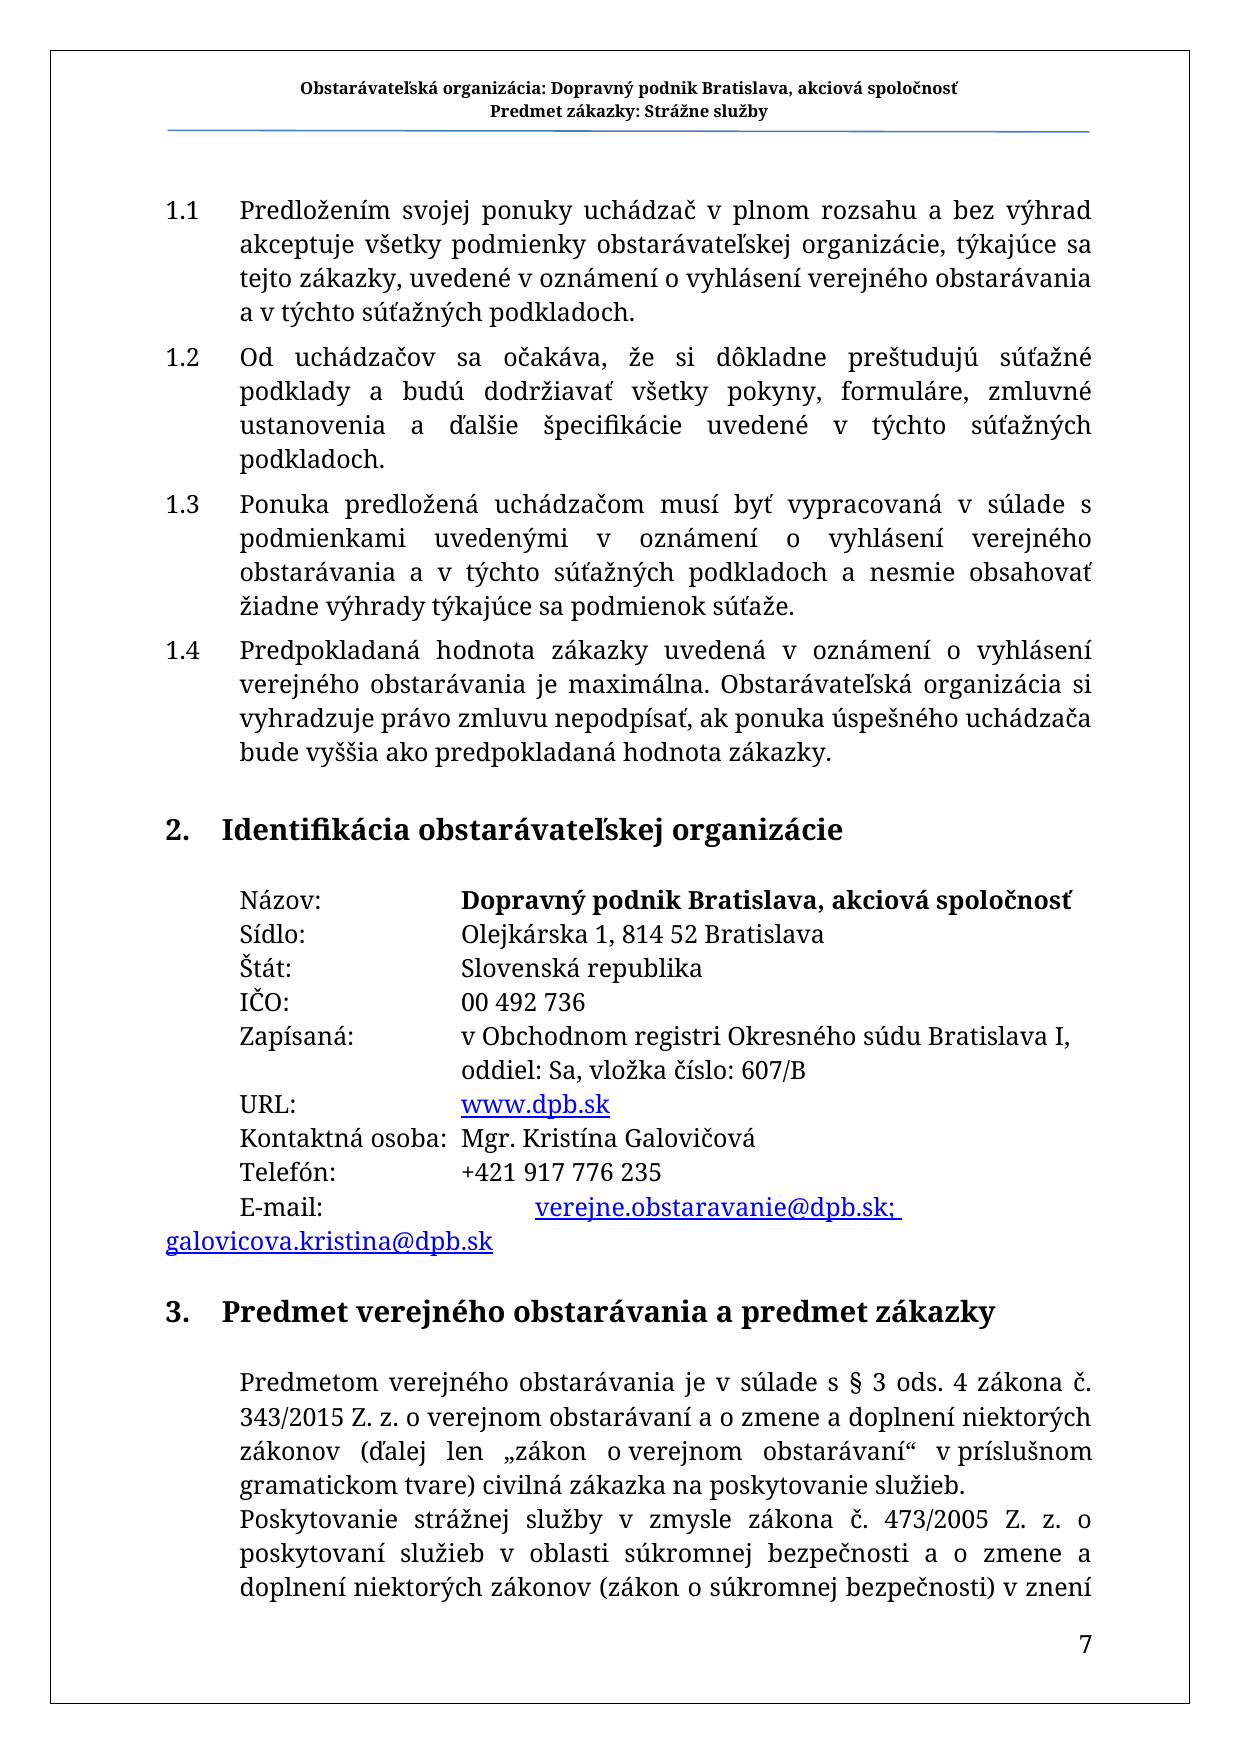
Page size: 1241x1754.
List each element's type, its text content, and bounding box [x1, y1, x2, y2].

text URL: www.dpb.sk [165, 1087, 1093, 1121]
text E-mail: verejne.obstaravanie@dpb.sk; galovicova.kristina@dpb.sk [165, 1189, 1093, 1257]
text IČO: 00 492 736 [165, 985, 1093, 1019]
subtitle Identifikácia obstarávateľskej organizácie [165, 809, 1093, 848]
text 1.4 Predpokladaná hodnota zákazky uvedená v oznámení o vyhlásení verejného obstarávania je maximálna. Obstarávateľská organizácia si vyhradzuje právo zmluvu nepodpísať, ak ponuka úspešného uchádzača bude vyššia ako predpokladaná hodnota zákazky. [165, 633, 1093, 769]
text Štát: Slovenská republika [165, 951, 1093, 985]
subtitle Predmet verejného obstarávania a predmet zákazky [165, 1291, 1093, 1331]
text Sídlo: Olejkárska 1, 814 52 Bratislava [165, 917, 1093, 951]
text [239, 1501, 1093, 1603]
text 1.2 Od uchádzačov sa očakáva, že si dôkladne preštudujú súťažné podklady a budú dodržiavať všetky pokyny, formuláre, zmluvné ustanovenia a ďalšie špecifikácie uvedené v týchto súťažných podkladoch. [165, 339, 1093, 476]
text Zapísaná: v Obchodnom registri Okresného súdu Bratislava I, oddiel: Sa, vložka číslo: 607/B [239, 1019, 1093, 1087]
text Kontaktná osoba: Mgr. Kristína Galovičová [165, 1121, 1093, 1155]
text 1.3 Ponuka predložená uchádzačom musí byť vypracovaná v súlade s podmienkami uvedenými v oznámení o vyhlásení verejného obstarávania a v týchto súťažných podkladoch a nesmie obsahovať žiadne výhrady týkajúce sa podmienok súťaže. [165, 486, 1093, 622]
text Názov: Dopravný podnik Bratislava, akciová spoločnosť [165, 883, 1093, 917]
text Predmetom verejného obstarávania je v súlade s § 3 ods. 4 zákona č. 343/2015 Z. z. o verejnom obstarávaní a o zmene a doplnení niektorých zákonov (ďalej len „zákon o verejnom obstarávaní“ v príslušnom gramatickom tvare) civilná zákazka na poskytovanie služieb. [239, 1365, 1093, 1501]
text 1.1 Predložením svojej ponuky uchádzač v plnom rozsahu a bez výhrad akceptuje všetky podmienky obstarávateľskej organizácie, týkajúce sa tejto zákazky, uvedené v oznámení o vyhlásení verejného obstarávania a v týchto súťažných podkladoch. [165, 193, 1093, 329]
text Telefón: +421 917 776 235 [165, 1155, 1093, 1189]
